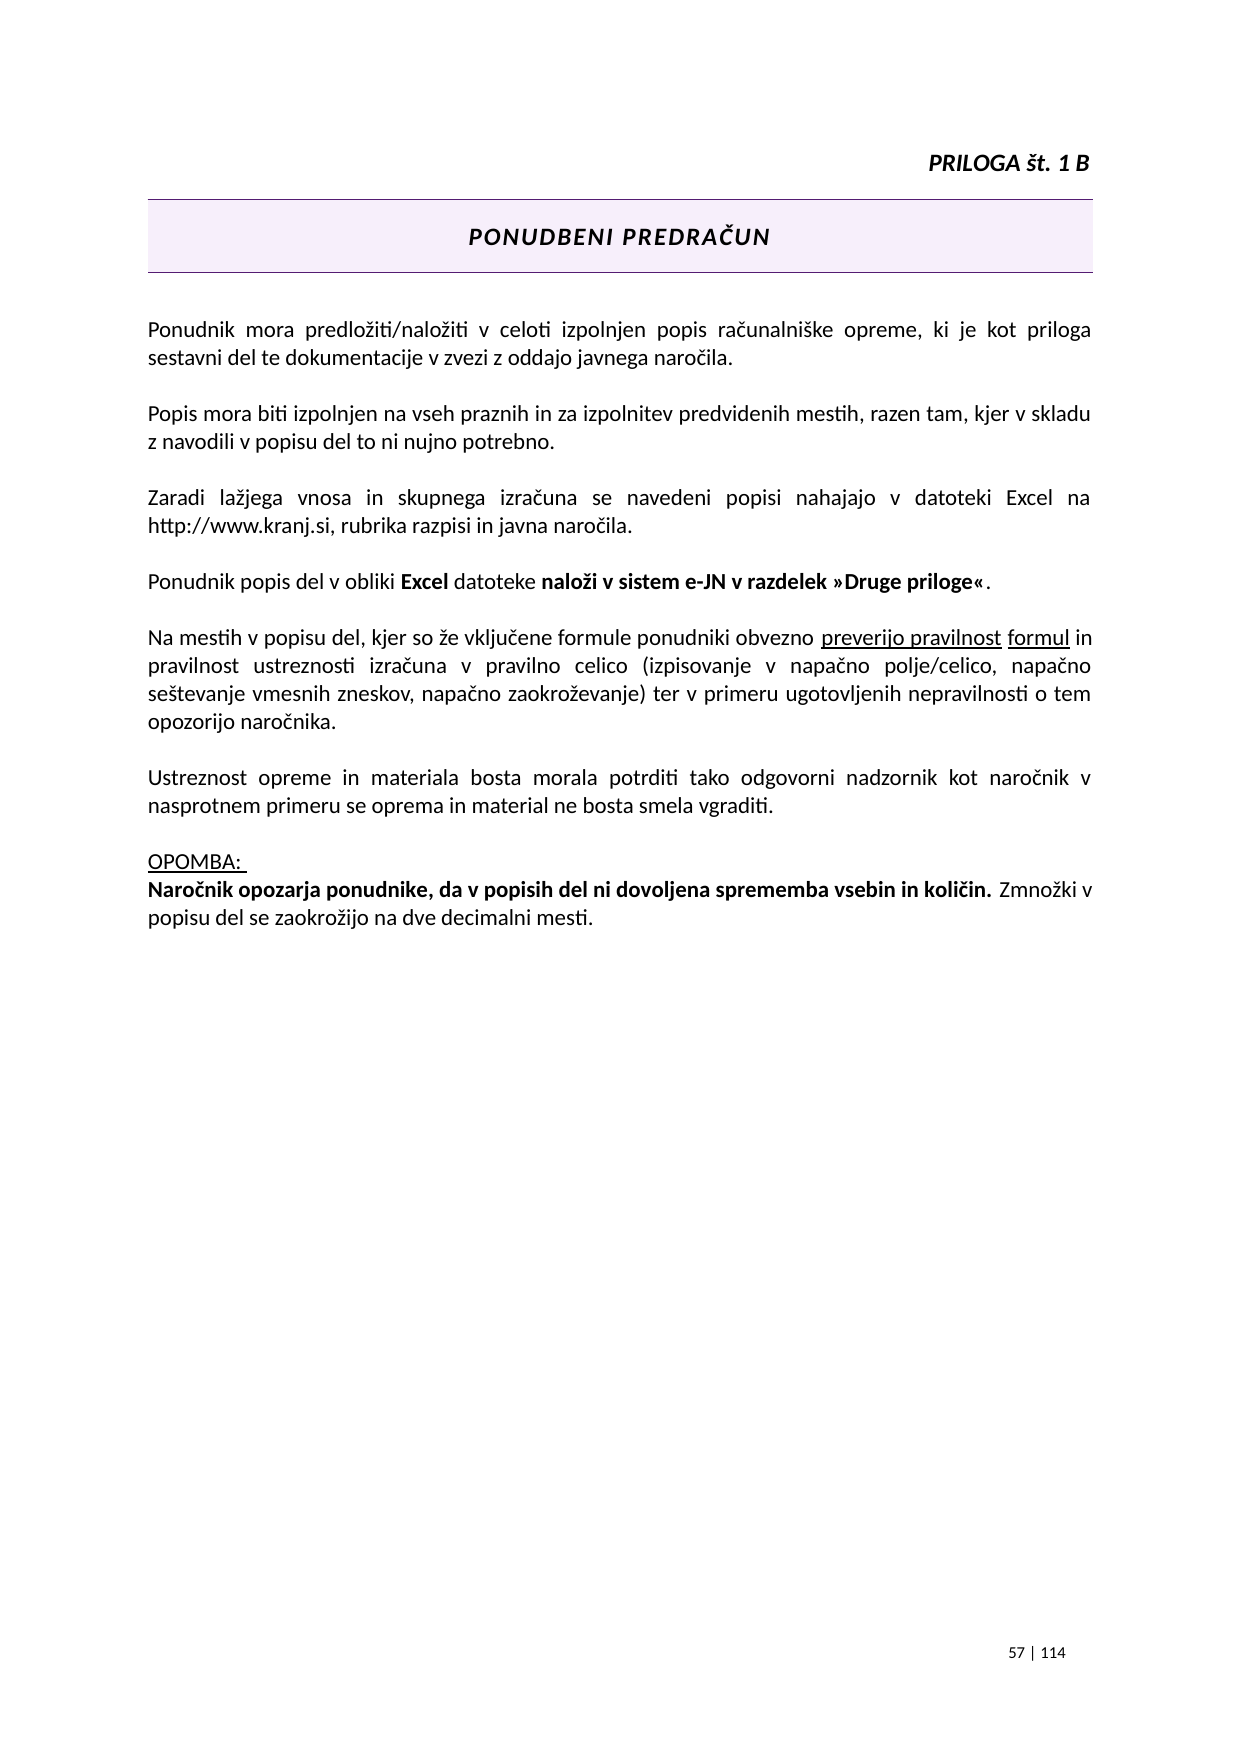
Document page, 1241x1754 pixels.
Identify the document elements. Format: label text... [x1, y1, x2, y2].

text Popis mora biti izpolnjen na vseh praznih in za izpolnitev predvidenih mestih, razen tam, kjer v skladu z navodili v popisu del to ni nujno potrebno. [148, 399, 1093, 455]
text Naročnik opozarja ponudnike, da v popisih del ni dovoljena sprememba vsebin in količin. Zmnožki v popisu del se zaokrožijo na dve decimalni mesti. [148, 875, 1093, 931]
text Ustreznost opreme in materiala bosta morala potrditi tako odgovorni nadzornik kot naročnik v nasprotnem primeru se oprema in material ne bosta smela vgraditi. [148, 763, 1093, 819]
text OPOMBA: [148, 847, 1093, 875]
text Ponudnik mora predložiti/naložiti v celoti izpolnjen popis računalniške opreme, ki je kot priloga sestavni del te dokumentacije v zvezi z oddajo javnega naročila. [148, 315, 1093, 371]
text PONUDBENI PREDRAČUN [148, 200, 1093, 272]
text Ponudnik popis del v obliki Excel datoteke naloži v sistem e-JN v razdelek »Druge priloge«. [148, 567, 1093, 595]
text Zaradi lažjega vnosa in skupnega izračuna se navedeni popisi nahajajo v datoteki Excel na http://www.kranj.si, rubrika razpisi in javna naročila. [148, 483, 1093, 539]
text Na mestih v popisu del, kjer so že vključene formule ponudniki obvezno preverijo pravilnost formul in pravilnost ustreznosti izračuna v pravilno celico (izpisovanje v napačno polje/celico, napačno seštevanje vmesnih zneskov, napačno zaokroževanje) ter v primeru ugotovljenih nepravilnosti o tem opozorijo naročnika. [148, 623, 1093, 735]
text PRILOGA št. 1 B [148, 148, 1092, 178]
